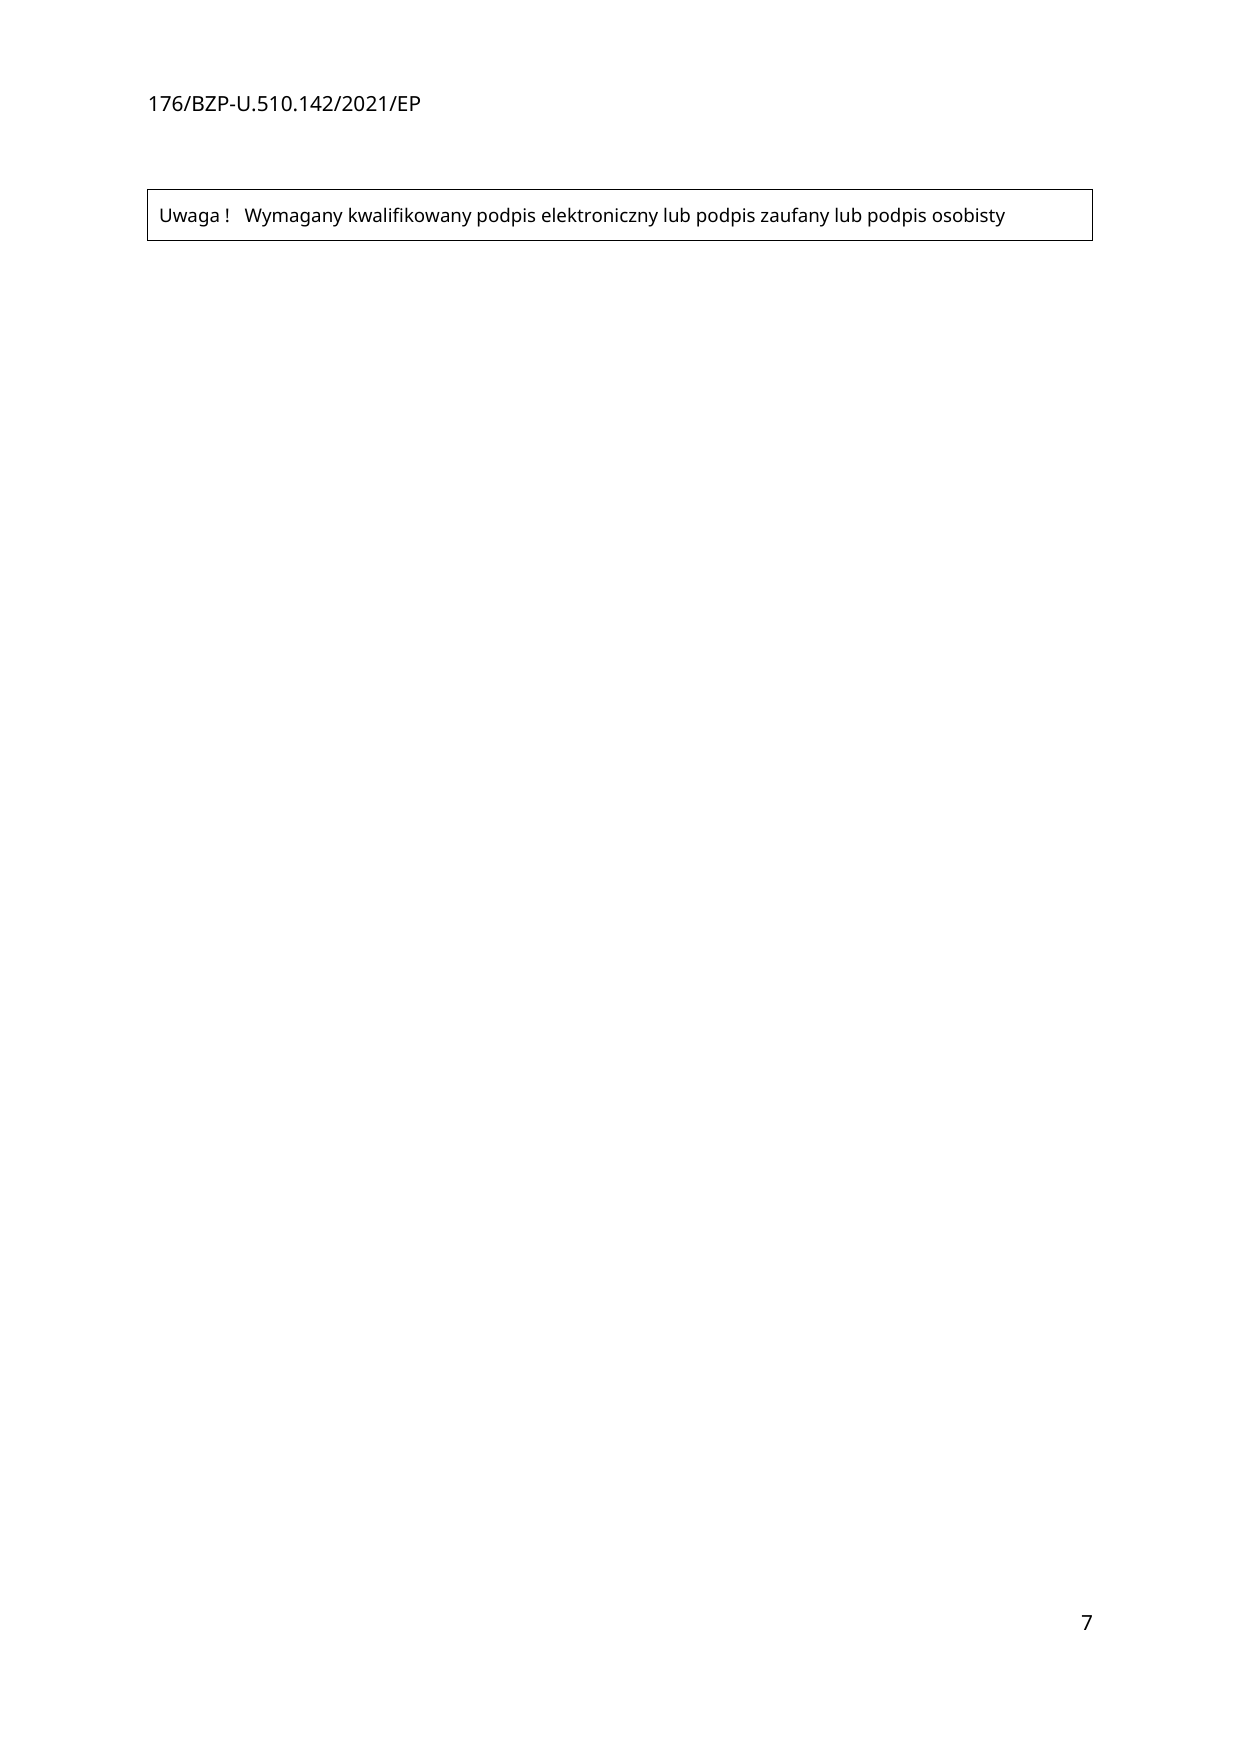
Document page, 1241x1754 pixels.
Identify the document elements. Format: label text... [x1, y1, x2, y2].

table_header Uwaga ! Wymagany kwalifikowany podpis elektroniczny lub podpis zaufany lub podpis osobisty [148, 190, 1092, 240]
